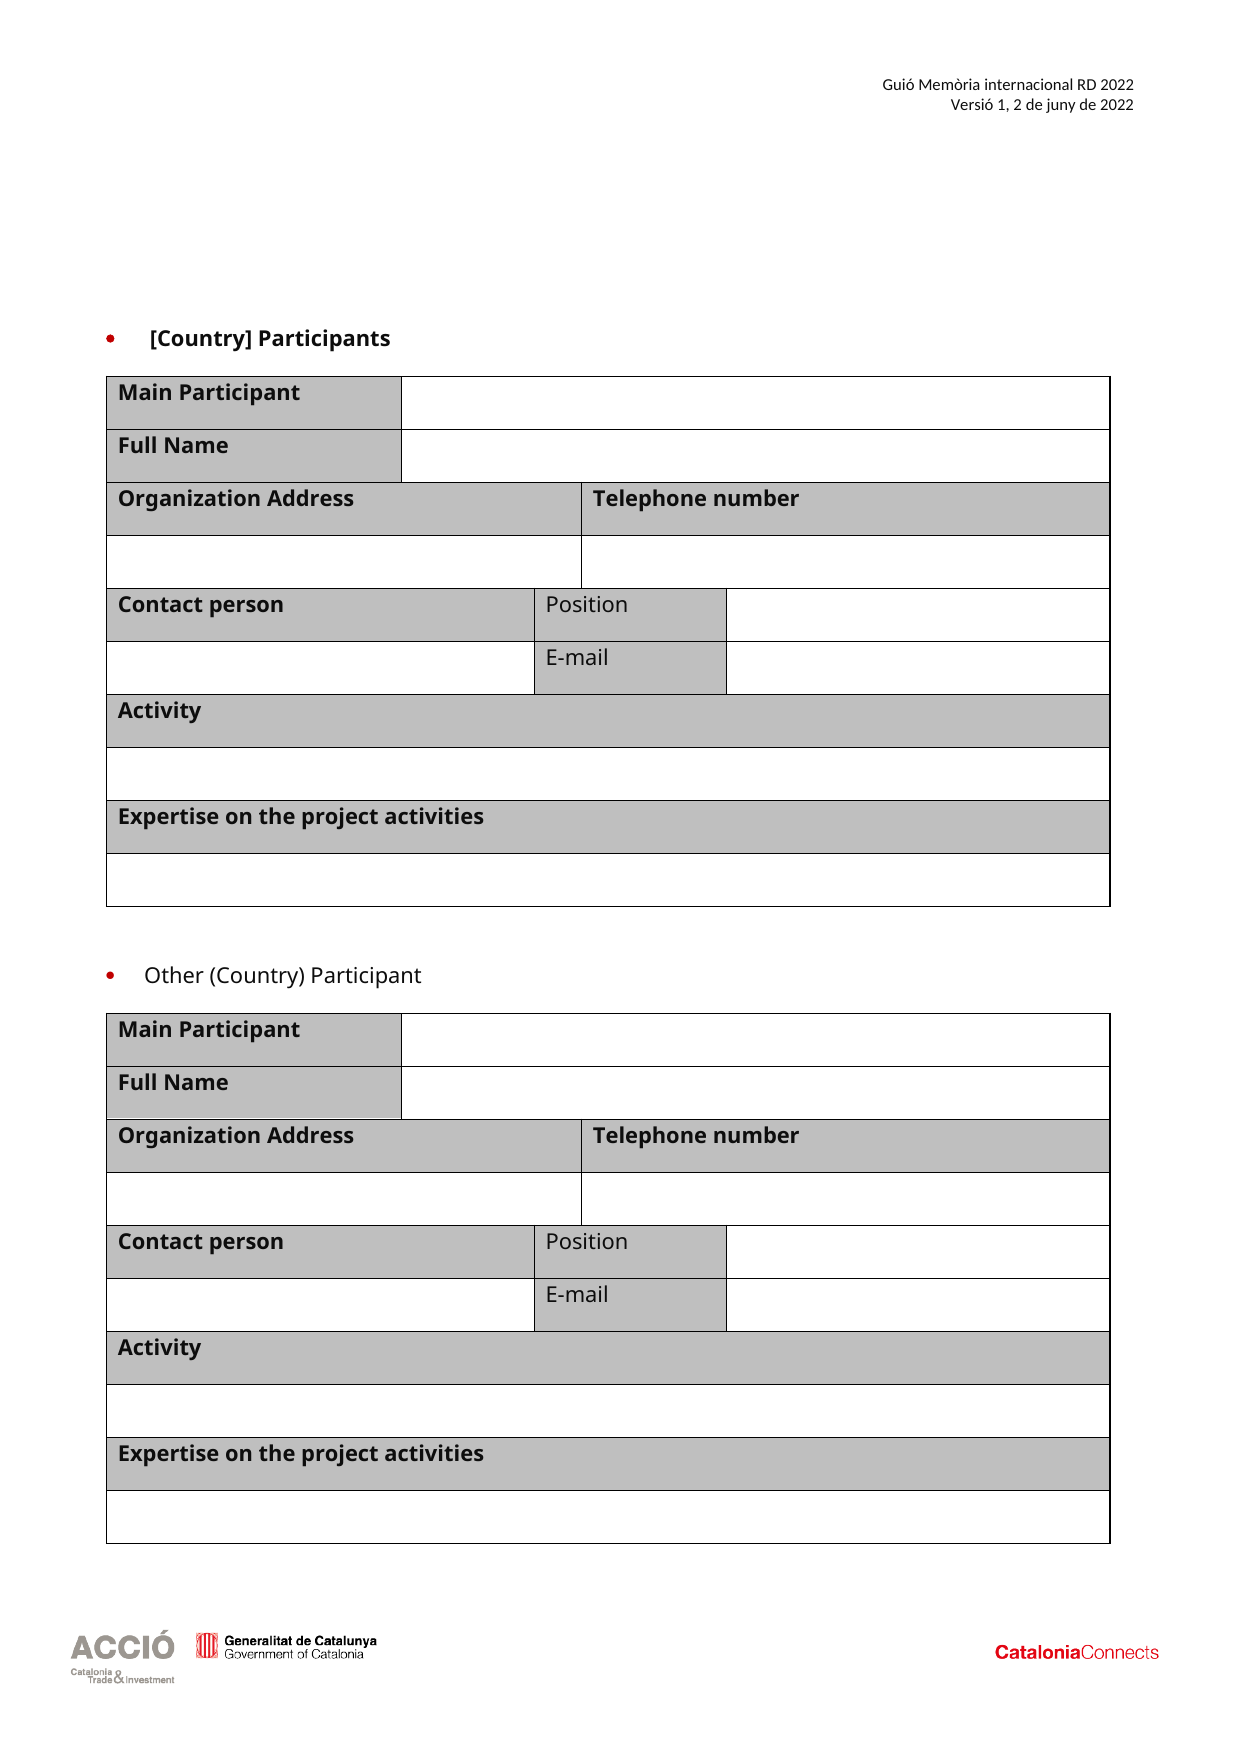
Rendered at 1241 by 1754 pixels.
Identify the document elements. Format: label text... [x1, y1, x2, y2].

list [Country] Participants [106, 323, 1134, 352]
table_cell [107, 642, 534, 694]
table_cell Organization Address [107, 1120, 581, 1172]
table_cell Telephone number [582, 483, 1109, 535]
table_cell Activity [107, 1332, 1109, 1384]
table_cell Organization Address [107, 483, 581, 535]
table_cell Contact person [107, 1226, 534, 1278]
table_cell Position [535, 1226, 726, 1278]
table_cell Telephone number [582, 1120, 1109, 1172]
table_header [402, 1014, 1109, 1066]
table_cell [582, 536, 1109, 588]
table_cell [107, 1385, 1109, 1437]
table_cell [107, 1491, 1109, 1543]
list Other (Country) Participant [106, 959, 1134, 989]
table_cell [107, 536, 581, 588]
table_cell [107, 748, 1109, 800]
table_header Main Participant [107, 377, 401, 429]
table_cell Expertise on the project activities [107, 1438, 1109, 1490]
table_cell [727, 1226, 1109, 1278]
table_cell Expertise on the project activities [107, 801, 1109, 853]
table_cell [402, 1067, 1109, 1118]
table_cell [402, 430, 1109, 482]
table_cell Activity [107, 695, 1109, 747]
table_cell [727, 1279, 1109, 1331]
table_header Main Participant [107, 1014, 401, 1066]
table_cell Contact person [107, 589, 534, 641]
table_cell [107, 1173, 581, 1224]
table_cell [107, 854, 1109, 906]
table_cell [582, 1173, 1109, 1224]
table_cell [107, 1279, 534, 1331]
table_cell [727, 589, 1109, 641]
table_header [402, 377, 1109, 429]
picture [2, 1595, 1236, 1711]
table_cell [727, 642, 1109, 694]
table_cell Full Name [107, 1067, 401, 1118]
table_cell Full Name [107, 430, 401, 482]
table_cell E-mail [535, 642, 726, 694]
table_cell E-mail [535, 1279, 726, 1331]
table_cell Position [535, 589, 726, 641]
